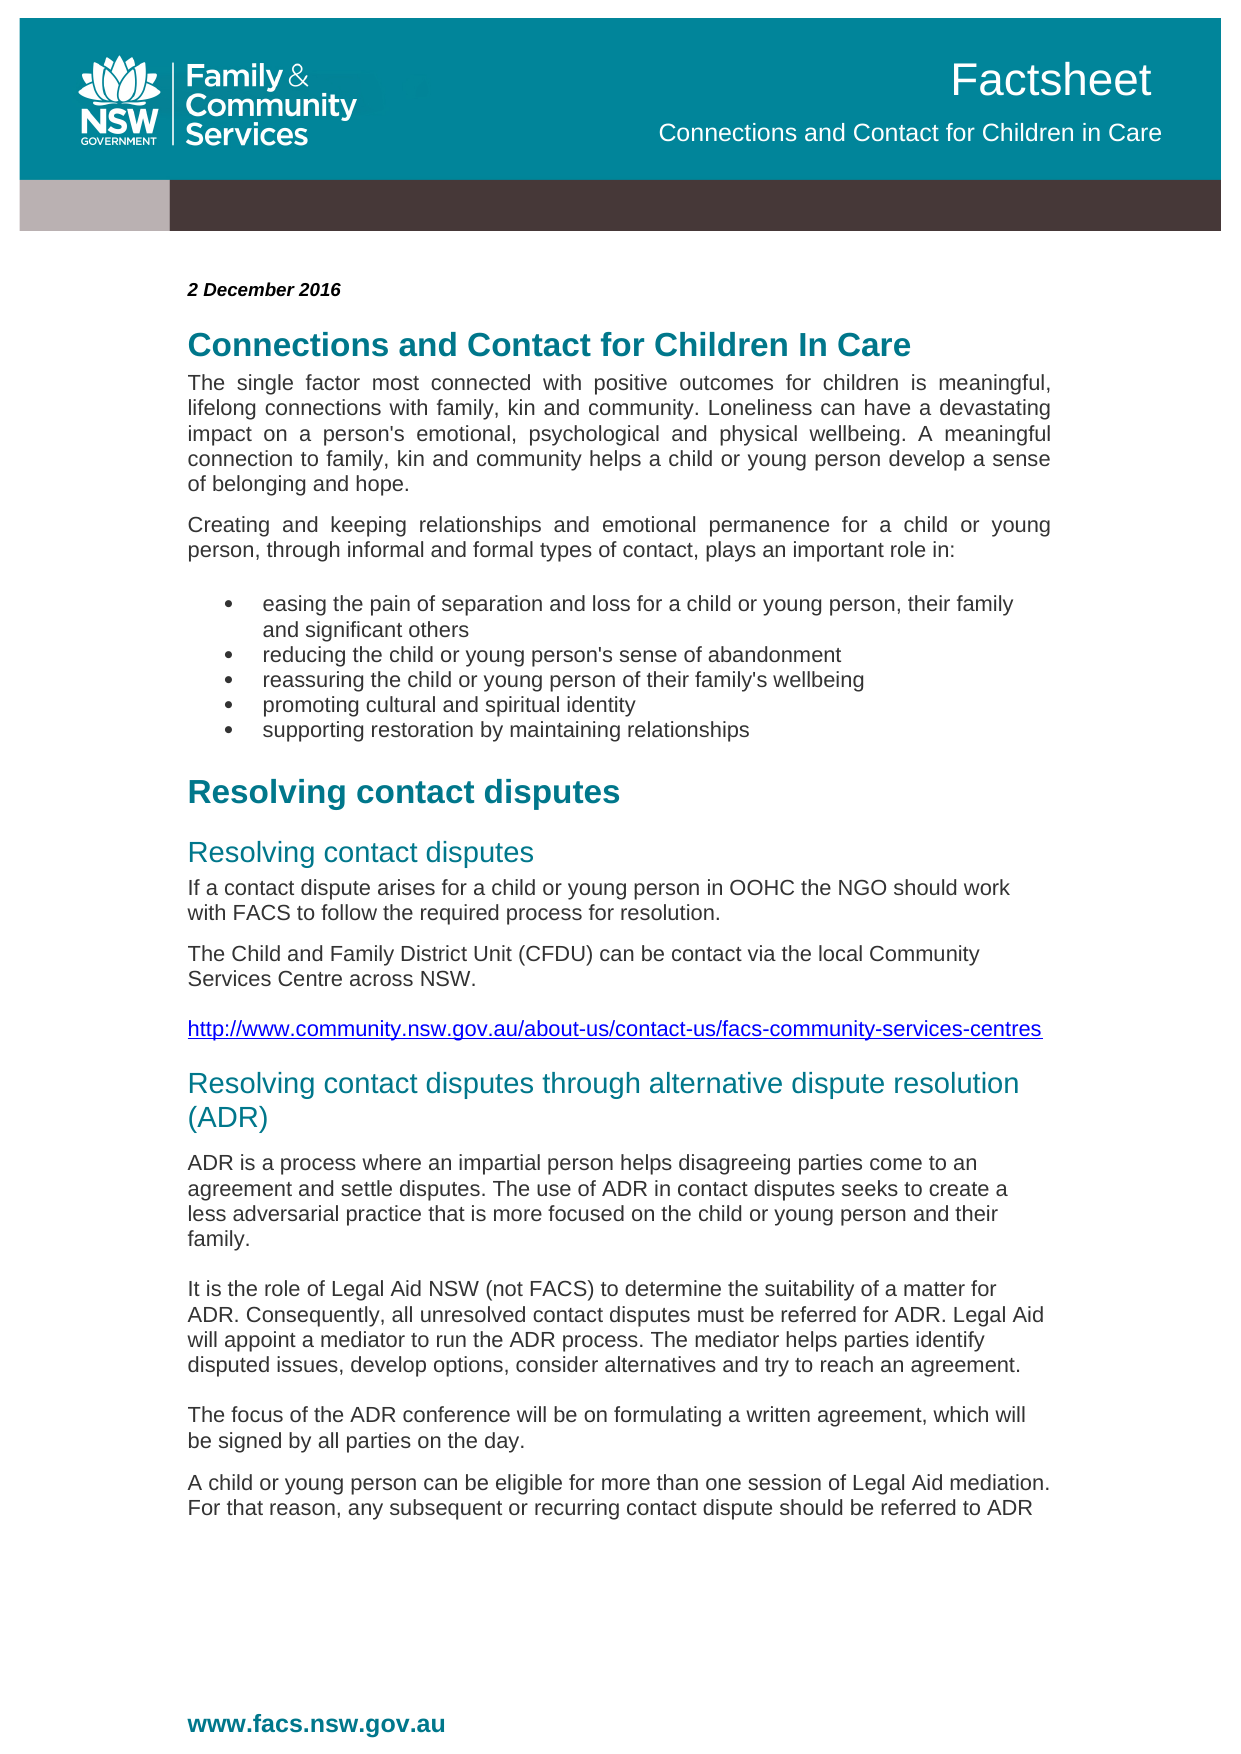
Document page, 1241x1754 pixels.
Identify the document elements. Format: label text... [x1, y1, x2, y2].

list supporting restoration by maintaining relationships [225, 717, 1053, 742]
list easing the pain of separation and loss for a child or young person, their family and significant others [225, 591, 1053, 642]
text The single factor most connected with positive outcomes for children is meaningful, lifelong connections with family, kin and community. Loneliness can have a devastating impact on a person's emotional, psychological and physical wellbeing. A meaningful connection to family, kin and community helps a child or young person develop a sense of belonging and hope. [187, 370, 1053, 496]
subtitle Resolving contact disputes through alternative dispute resolution (ADR) [187, 1067, 1053, 1134]
picture [19, 18, 1221, 231]
list reassuring the child or young person of their family's wellbeing [225, 667, 1053, 692]
text 2 December 2016 [187, 279, 1053, 300]
subtitle Resolving contact disputes [187, 835, 1053, 869]
subtitle Resolving contact disputes [187, 772, 1053, 810]
subtitle http://www.community.nsw.gov.au/about-us/contact-us/facs-community-services-centres [187, 1016, 1053, 1042]
text A child or young person can be eligible for more than one session of Legal Aid mediation. For that reason, any subsequent or recurring contact dispute should be referred to ADR [187, 1469, 1053, 1520]
subtitle Connections and Contact for Children In Care [187, 325, 1053, 364]
list reducing the child or young person's sense of abandonment [225, 642, 1053, 667]
text Creating and keeping relationships and emotional permanence for a child or young person, through informal and formal types of contact, plays an important role in: [187, 512, 1053, 562]
text If a contact dispute arises for a child or young person in OOHC the NGO should work with FACS to follow the required process for resolution. [187, 875, 1053, 925]
list promoting cultural and spiritual identity [225, 692, 1053, 717]
text The Child and Family District Unit (CFDU) can be contact via the local Community Services Centre across NSW. [187, 941, 1053, 991]
text ADR is a process where an impartial person helps disagreeing parties come to an agreement and settle disputes. The use of ADR in contact disputes seeks to create a less adversarial practice that is more focused on the child or young person and their family. It is the role of Legal Aid NSW (not FACS) to determine the suitability of a matter for ADR. Consequently, all unresolved contact disputes must be referred for ADR. Legal Aid will appoint a mediator to run the ADR process. The mediator helps parties identify disputed issues, develop options, consider alternatives and try to reach an agreement. The focus of the ADR conference will be on formulating a written agreement, which will be signed by all parties on the day. [187, 1150, 1053, 1453]
